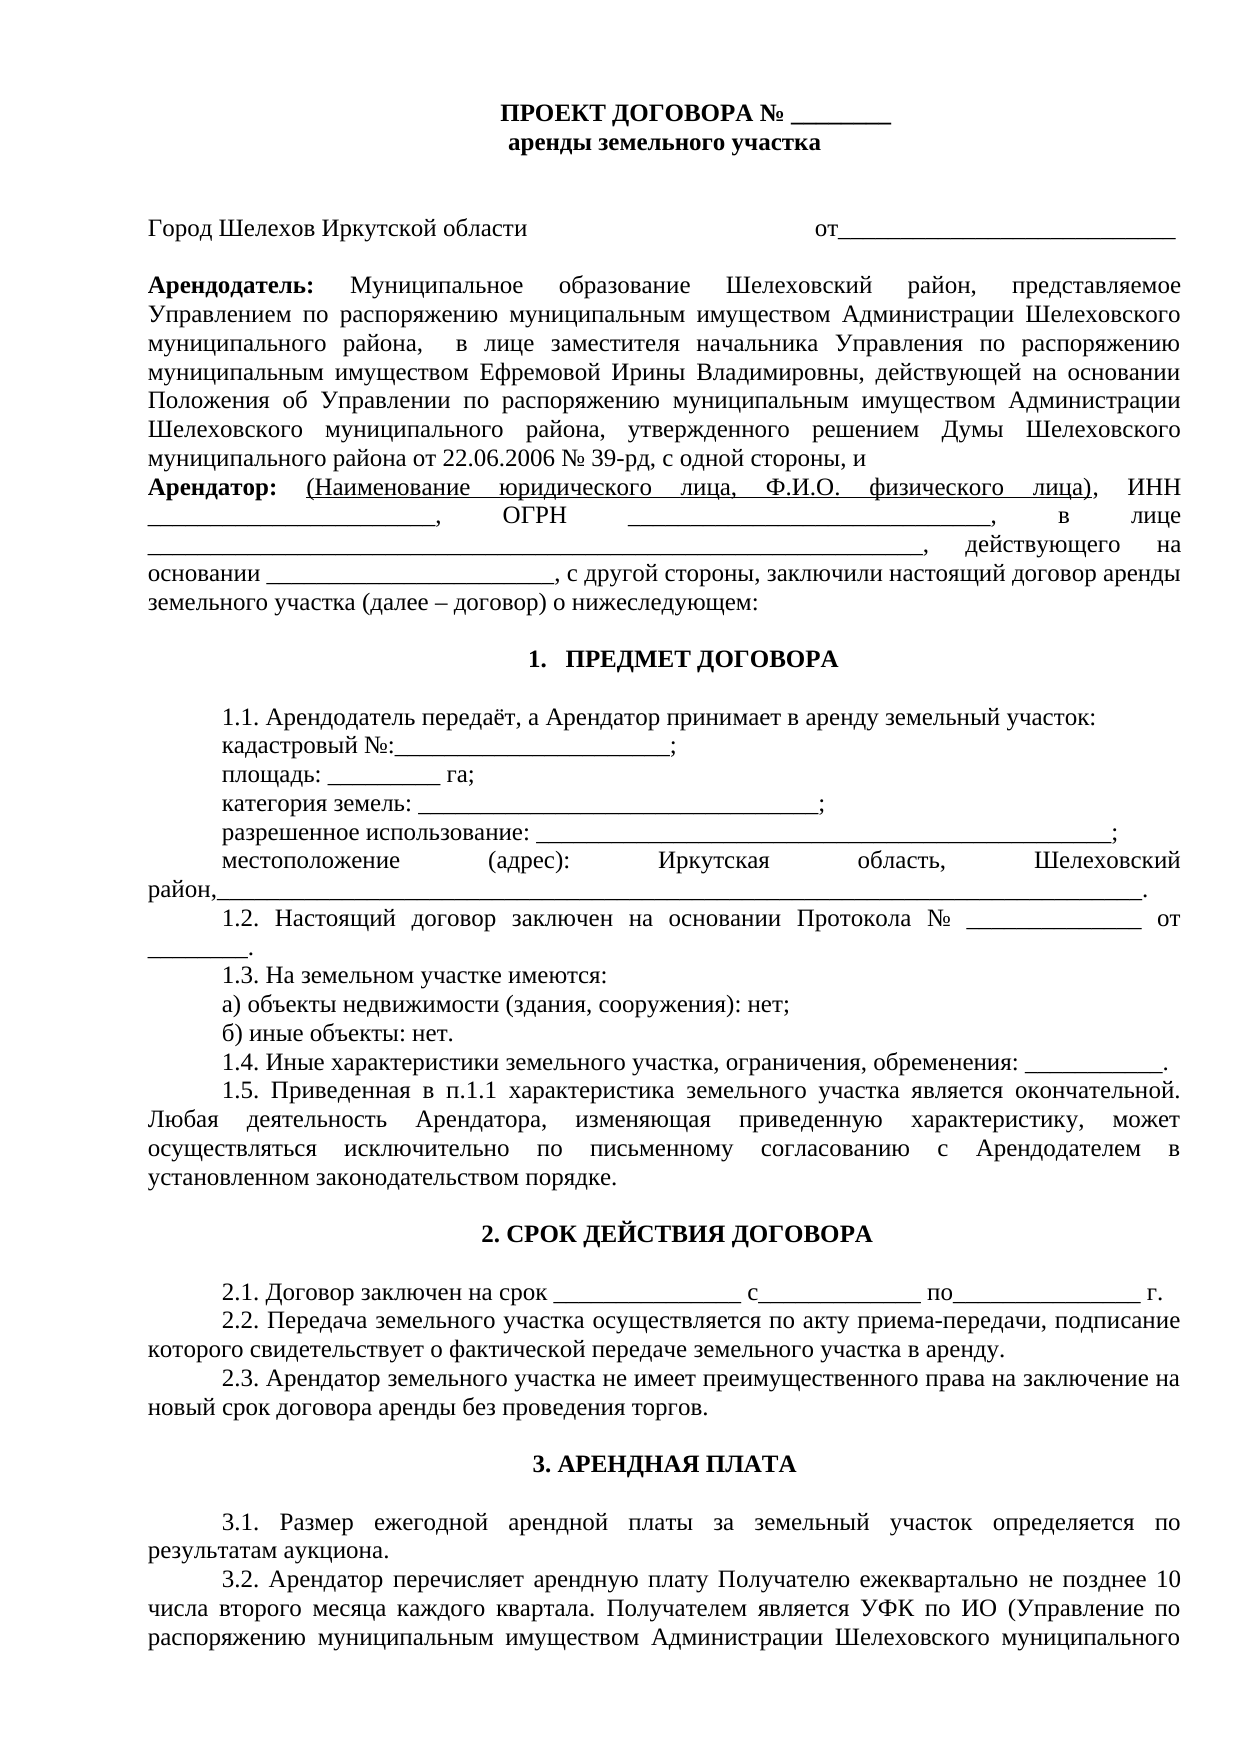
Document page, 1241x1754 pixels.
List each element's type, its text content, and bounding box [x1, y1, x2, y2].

text Арендатор: (Наименование юридического лица, Ф.И.О. физического лица), ИНН _______________________, ОГРН _____________________________, в лице ______________________________________________________________, действующего на основании _______________________, c другой стороны, заключили настоящий договор аренды земельного участка (далее – договор) о нижеследующем: [148, 472, 1181, 615]
text 3. АРЕНДНАЯ ПЛАТА [148, 1449, 1181, 1478]
text площадь: _________ га; [148, 759, 1181, 788]
text 1.5. Приведенная в п.1.1 характеристика земельного участка является окончательной. Любая деятельность Арендатора, изменяющая приведенную характеристику, может осуществляться исключительно по письменному согласованию с Арендодателем в установленном законодательством порядке. [148, 1075, 1181, 1190]
text местоположение (адрес): Иркутская область, Шелеховский район,__________________________________________________________________________. [148, 845, 1181, 903]
list ПРЕДМЕТ ДОГОВОРА [185, 644, 1181, 673]
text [148, 1564, 1181, 1650]
text Город Шелехов Иркутской области от___________________________ [148, 213, 1181, 242]
text разрешенное использование: ______________________________________________; [148, 817, 1181, 845]
text 1.4. Иные характеристики земельного участка, ограничения, обременения: ___________. [148, 1047, 1181, 1075]
text 2.3. Арендатор земельного участка не имеет преимущественного права на заключение на новый срок договора аренды без проведения торгов. [148, 1363, 1181, 1420]
text б) иные объекты: нет. [148, 1018, 1181, 1047]
text Арендодатель: Муниципальное образование Шелеховский район, представляемое Управлением по распоряжению муниципальным имуществом Администрации Шелеховского муниципального района, в лице заместителя начальника Управления по распоряжению муниципальным имуществом Ефремовой Ирины Владимировны, действующей на основании Положения об Управлении по распоряжению муниципальным имуществом Администрации Шелеховского муниципального района, утвержденного решением Думы Шелеховского муниципального района от 22.06.2006 № 39-рд, с одной стороны, и [148, 270, 1181, 472]
text 1.1. Арендодатель передаёт, а Арендатор принимает в аренду земельный участок: [148, 702, 1181, 730]
text 1.2. Настоящий договор заключен на основании Протокола № ______________ от ________. [148, 903, 1181, 960]
text категория земель: ________________________________; [148, 788, 1181, 817]
text аренды земельного участка [148, 127, 1181, 155]
text ПРОЕКТ ДОГОВОРА № ________ [148, 98, 1181, 127]
text кадастровый №:______________________; [148, 730, 1181, 759]
text а) объекты недвижимости (здания, сооружения): нет; [148, 989, 1181, 1018]
text 2. СРОК ДЕЙСТВИЯ ДОГОВОРА [148, 1219, 1181, 1248]
text 2.1. Договор заключен на срок _______________ с_____________ по_______________ г. [148, 1277, 1181, 1305]
text 2.2. Передача земельного участка осуществляется по акту приема-передачи, подписание которого свидетельствует о фактической передаче земельного участка в аренду. [148, 1305, 1181, 1363]
text 1.3. На земельном участке имеются: [148, 960, 1181, 989]
text 3.1. Размер ежегодной арендной платы за земельный участок определяется по результатам аукциона. [148, 1507, 1181, 1564]
